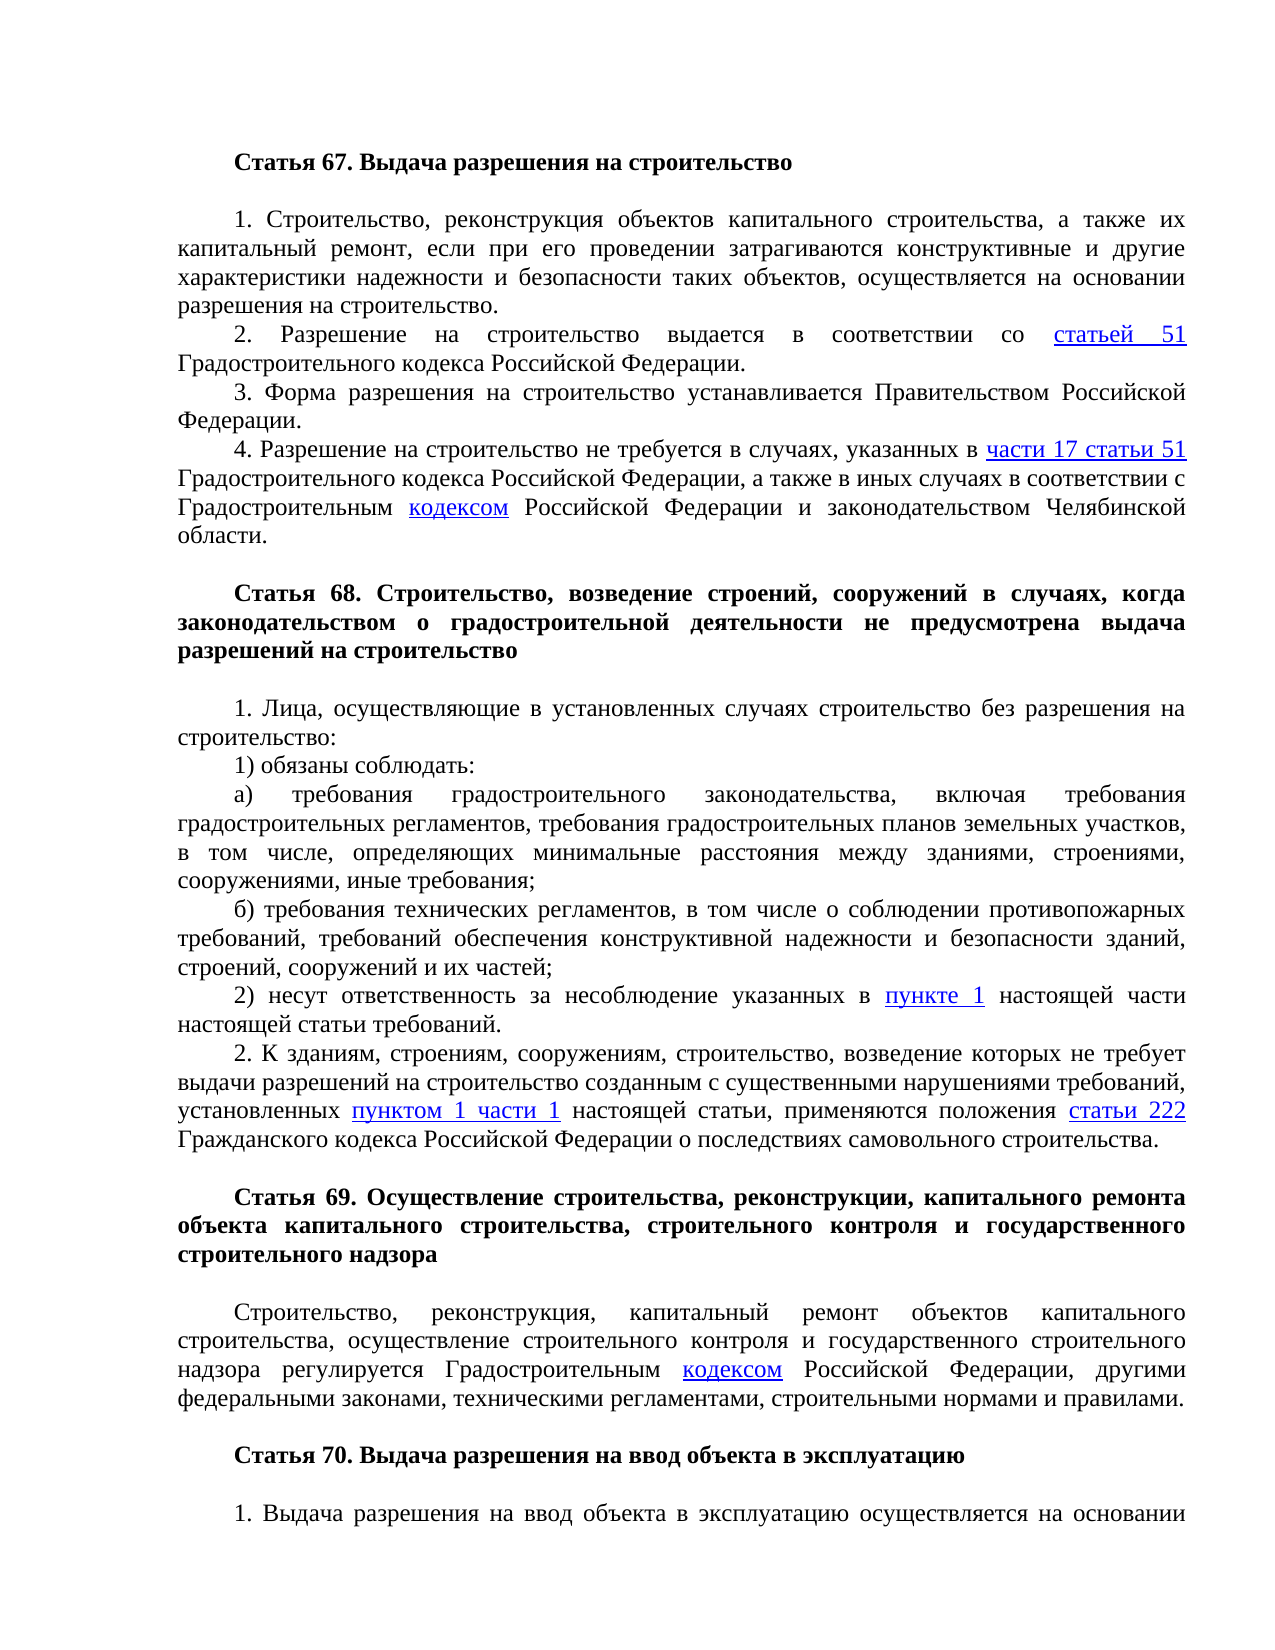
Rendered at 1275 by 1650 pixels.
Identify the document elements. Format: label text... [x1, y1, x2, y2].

text Статья 70. Выдача разрешения на ввод объекта в эксплуатацию [177, 1441, 1186, 1469]
text 4. Разрешение на строительство не требуется в случаях, указанных в части 17 статьи 51 Градостроительного кодекса Российской Федерации, а также в иных случаях в соответствии с Градостроительным кодексом Российской Федерации и законодательством Челябинской области. [177, 434, 1186, 549]
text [177, 1498, 1186, 1527]
text Статья 68. Строительство, возведение строений, сооружений в случаях, когда законодательством о градостроительной деятельности не предусмотрена выдача разрешений на строительство [177, 578, 1186, 664]
text 1. Строительство, реконструкция объектов капитального строительства, а также их капитальный ремонт, если при его проведении затрагиваются конструктивные и другие характеристики надежности и безопасности таких объектов, осуществляется на основании разрешения на строительство. [177, 204, 1186, 319]
text 3. Форма разрешения на строительство устанавливается Правительством Российской Федерации. [177, 377, 1186, 434]
text Статья 67. Выдача разрешения на строительство [177, 147, 1186, 176]
text 2. Разрешение на строительство выдается в соответствии со статьей 51 Градостроительного кодекса Российской Федерации. [177, 319, 1186, 377]
text Строительство, реконструкция, капитальный ремонт объектов капитального строительства, осуществление строительного контроля и государственного строительного надзора регулируется Градостроительным кодексом Российской Федерации, другими федеральными законами, техническими регламентами, строительными нормами и правилами. [177, 1297, 1186, 1412]
text 2) несут ответственность за несоблюдение указанных в пункте 1 настоящей части настоящей статьи требований. [177, 981, 1186, 1038]
text 2. К зданиям, строениям, сооружениям, строительство, возведение которых не требует выдачи разрешений на строительство созданным с существенными нарушениями требований, установленных пунктом 1 части 1 настоящей статьи, применяются положения статьи 222 Гражданского кодекса Российской Федерации о последствиях самовольного строительства. [177, 1038, 1186, 1153]
text 1. Лица, осуществляющие в установленных случаях строительство без разрешения на строительство: [177, 693, 1186, 751]
text 1) обязаны соблюдать: [177, 751, 1186, 779]
text Статья 69. Осуществление строительства, реконструкции, капитального ремонта объекта капитального строительства, строительного контроля и государственного строительного надзора [177, 1182, 1186, 1268]
text б) требования технических регламентов, в том числе о соблюдении противопожарных требований, требований обеспечения конструктивной надежности и безопасности зданий, строений, сооружений и их частей; [177, 894, 1186, 981]
text а) требования градостроительного законодательства, включая требования градостроительных регламентов, требования градостроительных планов земельных участков, в том числе, определяющих минимальные расстояния между зданиями, строениями, сооружениями, иные требования; [177, 779, 1186, 894]
